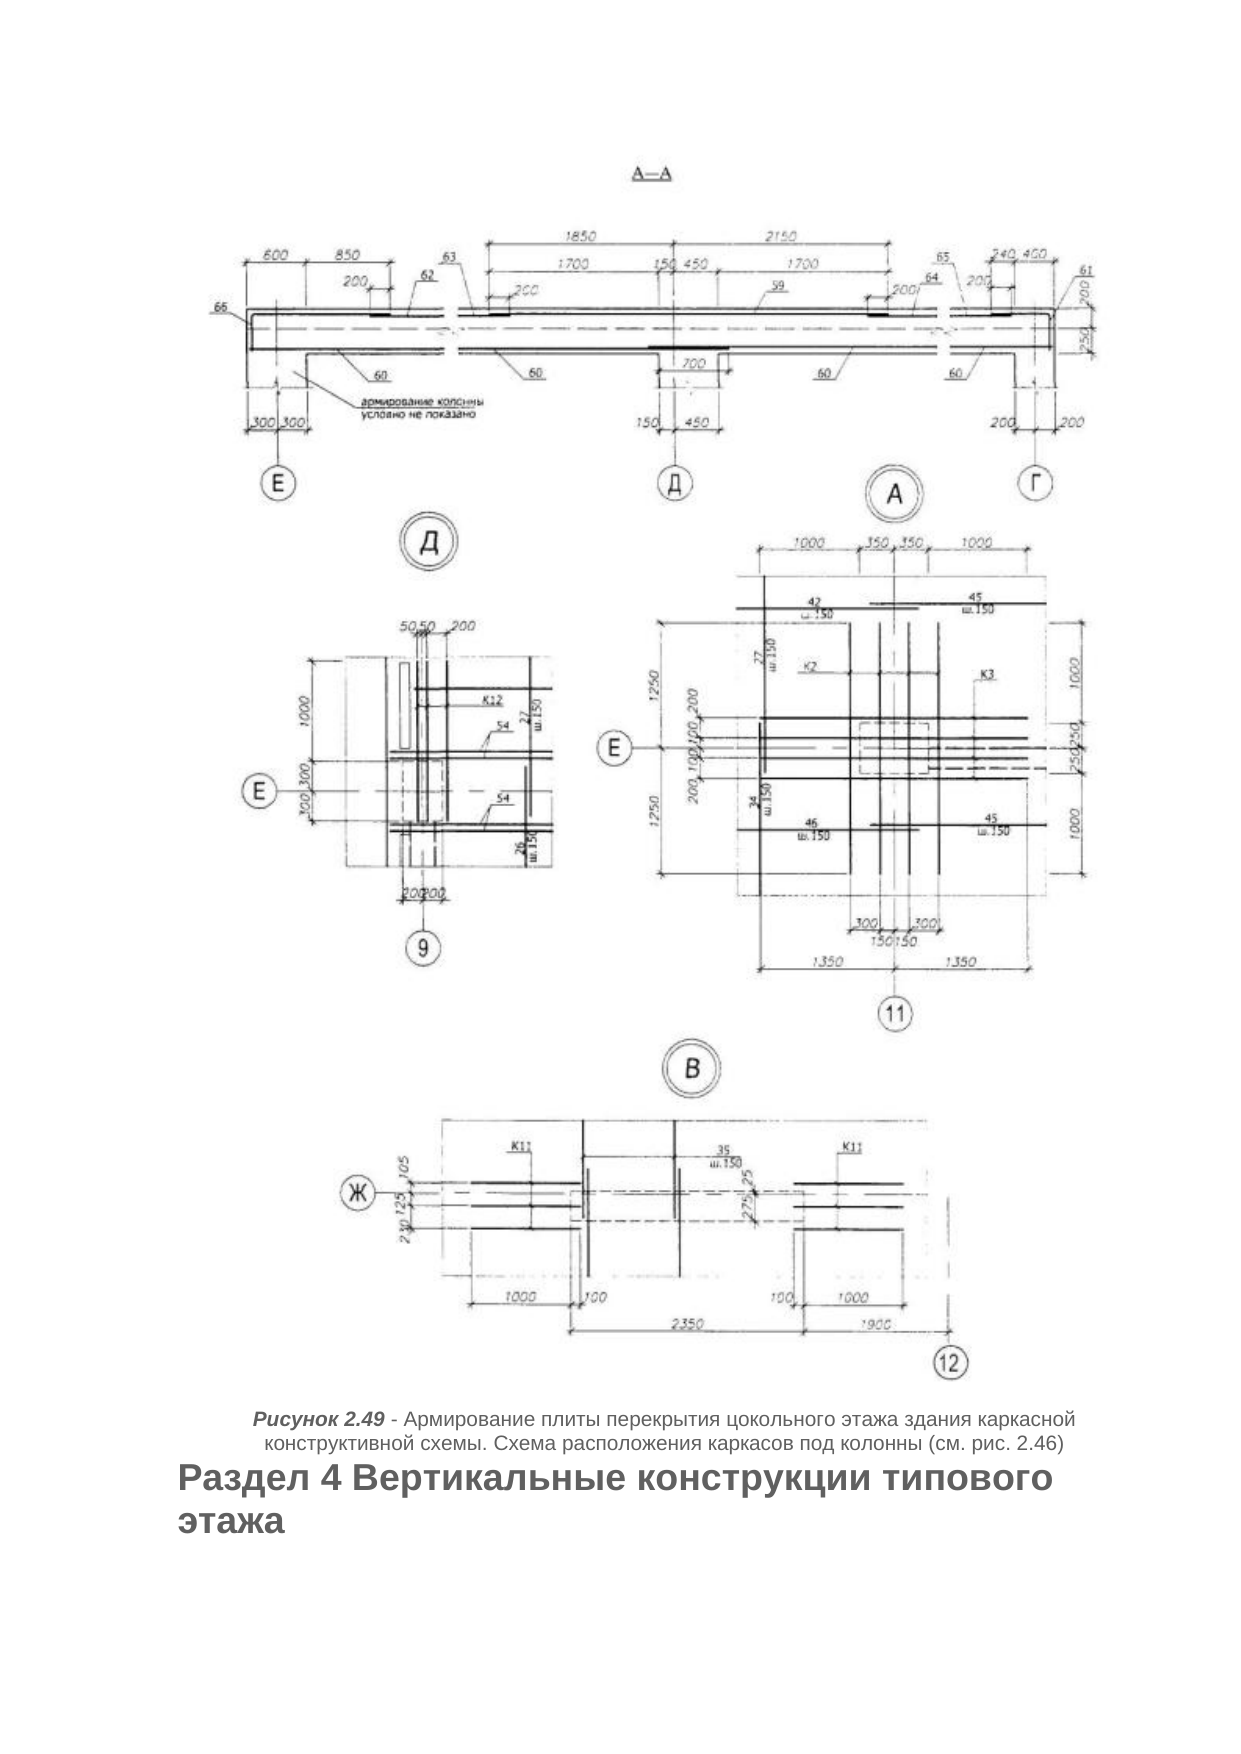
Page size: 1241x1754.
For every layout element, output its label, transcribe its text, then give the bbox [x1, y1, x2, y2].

picture [196, 118, 1133, 1408]
text Раздел 4 Вертикальные конструкции типового этажа [177, 1455, 1152, 1541]
text Рисунок 2.49 - Армирование плиты перекрытия цокольного этажа здания каркасной конструктивной схемы. Схема расположения каркасов под колонны (см. рис. 2.46) [177, 1407, 1152, 1455]
